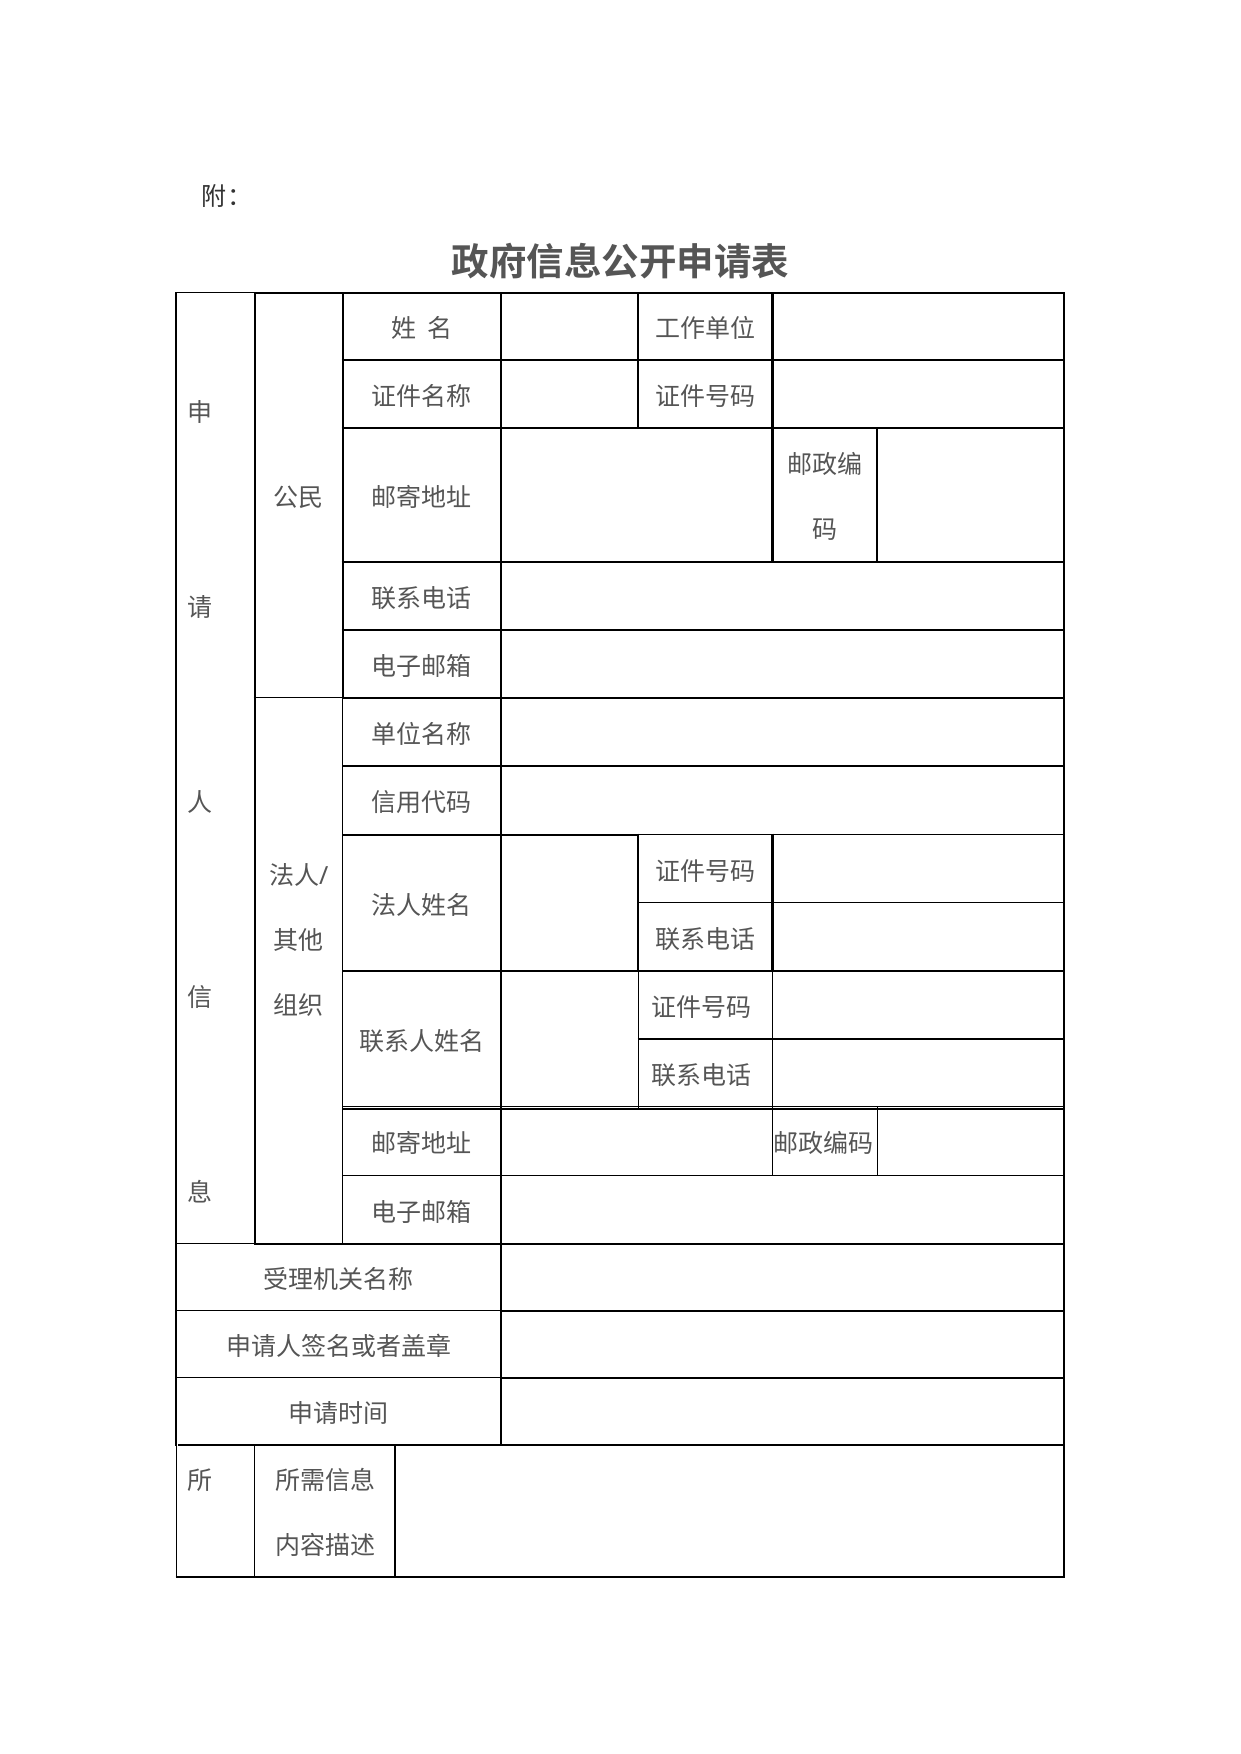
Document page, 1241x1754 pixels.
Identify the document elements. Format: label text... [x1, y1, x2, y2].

table_cell [502, 631, 1063, 697]
table_cell [502, 1312, 1063, 1377]
table_cell [502, 1176, 1063, 1243]
table_cell [502, 1110, 772, 1174]
table_cell [502, 972, 638, 1106]
table_cell [773, 1040, 1063, 1106]
table_cell [502, 836, 637, 970]
table_cell [502, 429, 771, 561]
table_cell 联系人姓名 [343, 972, 500, 1106]
table_cell 法人/其他组织 [256, 698, 342, 1243]
table_cell 证件号码 [639, 972, 772, 1038]
table_header [502, 294, 637, 359]
table_cell 所需信息 内容描述 [255, 1446, 394, 1576]
table_header 工作单位 [639, 294, 771, 359]
table_cell [502, 563, 1063, 629]
table_cell 申请时间 [177, 1378, 500, 1444]
table_cell 证件号码 [639, 361, 771, 427]
table_cell 联系电话 [639, 903, 771, 970]
table_cell 邮政编码 [774, 429, 876, 561]
table_cell 法人姓名 [343, 836, 500, 970]
table_cell [878, 1110, 1063, 1174]
table_cell [502, 1245, 1063, 1310]
table_cell 受理机关名称 [177, 1244, 500, 1310]
table_cell 联系电话 [344, 563, 500, 629]
text 附： [148, 162, 1093, 227]
table_cell [502, 699, 1063, 765]
table_cell 证件号码 [639, 835, 771, 902]
table_cell 证件名称 [344, 361, 500, 427]
table_header [774, 294, 1063, 359]
table_cell [502, 361, 637, 427]
table_cell [396, 1446, 1063, 1576]
table_cell [502, 767, 1063, 833]
table_header 申 请 人 信 息 [177, 293, 254, 1243]
table_header 公民 [256, 294, 342, 697]
table_cell 申请人签名或者盖章 [177, 1311, 500, 1377]
table_cell 联系电话 [639, 1040, 772, 1106]
table_cell 单位名称 [343, 699, 500, 765]
table_header 姓 名 [344, 294, 500, 359]
table_cell 邮寄地址 [343, 1110, 500, 1174]
table_cell [502, 1379, 1063, 1444]
table_cell [774, 903, 1063, 970]
table_cell [878, 429, 1063, 561]
table_cell [773, 972, 1063, 1038]
text 政府信息公开申请表 [148, 227, 1093, 292]
table_cell [774, 835, 1063, 902]
table_cell 所 需 信 息 情 况 [177, 1445, 254, 1576]
table_cell [774, 361, 1063, 427]
table_cell 邮政编码 [773, 1110, 877, 1174]
table_cell 电子邮箱 [344, 631, 500, 697]
table_cell 信用代码 [343, 767, 500, 833]
table_cell 邮寄地址 [344, 429, 500, 561]
table_cell 电子邮箱 [343, 1176, 500, 1243]
